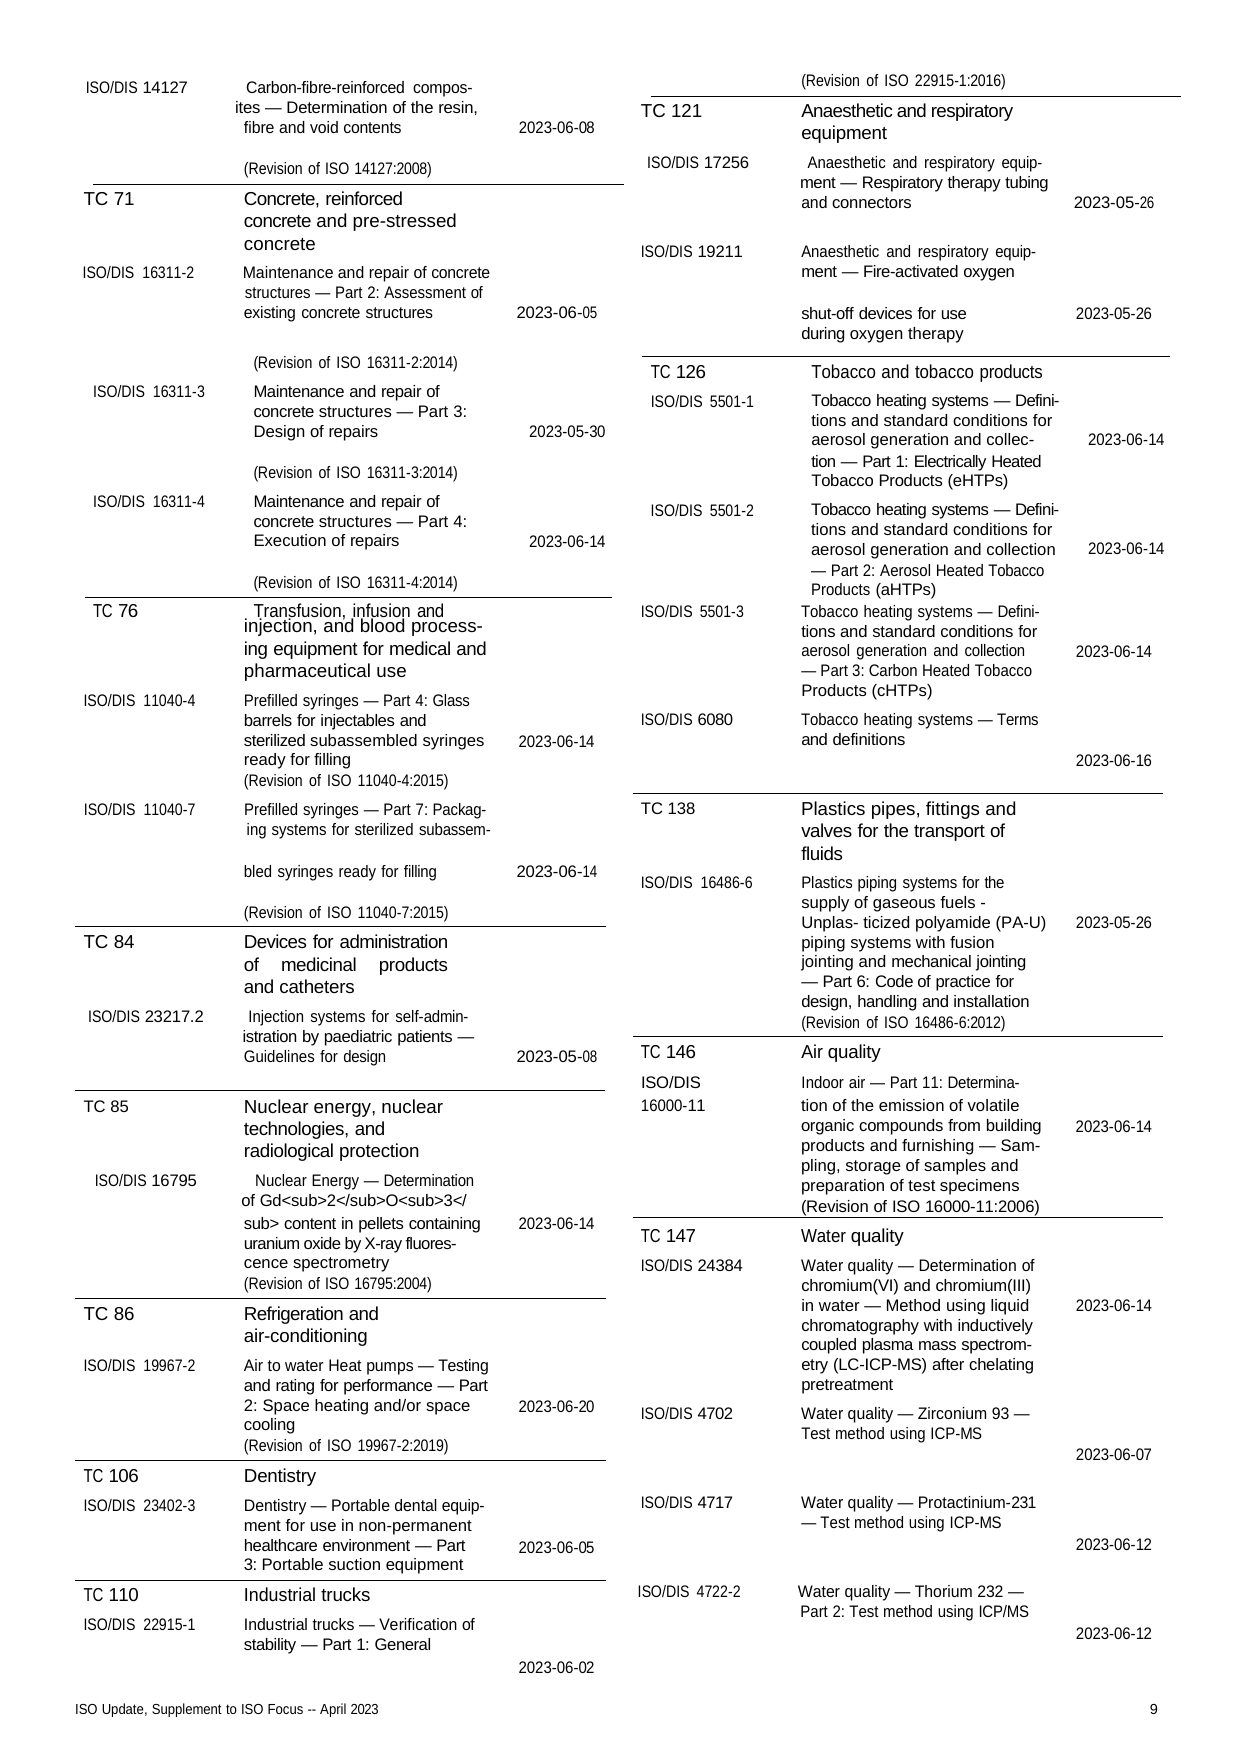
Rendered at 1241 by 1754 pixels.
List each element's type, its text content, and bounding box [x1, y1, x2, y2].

text chromium(VI) and chromium(III) in water — Method using liquid chromatography with inductively coupled plasma mass spectrom- etry (LC-ICP-MS) after chelating pretreatment [801, 1276, 1038, 1393]
text 2023-06-05 [518, 1537, 601, 1557]
text of Gd<sub>2</sub>O<sub>3</ [62, 1191, 467, 1210]
text ment — Respiratory therapy tubing [620, 173, 1049, 192]
text ISO/DIS 16486-6 Plastics piping systems for the [641, 873, 1047, 892]
text ISO/DIS 17256 Anaesthetic and respiratory equip- [620, 153, 1042, 172]
subtitle TC 84 Devices for administration of medicinal products and catheters [83, 931, 448, 997]
text ISO/DIS 16795 Nuclear Energy — Determination [62, 1171, 474, 1190]
subtitle TC 71 Concrete, reinforced concrete and pre-stressed concrete [83, 188, 474, 254]
text 2023-06-14 [1076, 1296, 1178, 1315]
text — Part 3: Carbon Heated Tobacco Products (cHTPs) [801, 661, 1047, 700]
text ISO/DIS 11040-7 Prefilled syringes — Part 7: Packag- [62, 800, 486, 819]
text ISO/DIS 19211 Anaesthetic and respiratory equip- [641, 242, 1178, 261]
text (Revision of ISO 16486-6:2012) [801, 1013, 1047, 1032]
text bled syringes ready for filling 2023-06-14 [244, 864, 601, 881]
text 2023-06-20 [518, 1397, 601, 1416]
text fibre and void contents 2023-06-08 [244, 118, 601, 137]
text ing systems for sterilized subassem- [62, 820, 491, 839]
text ISO/DIS 4717 Water quality — Protactinium-231 [641, 1493, 1042, 1512]
text and rating for performance — Part 2: Space heating and/or space cooling [244, 1376, 491, 1434]
text 2023-06-16 [1076, 751, 1178, 770]
text uranium oxide by X-ray fluores- cence spectrometry [244, 1233, 491, 1272]
text ISO/DIS 16311-2 Maintenance and repair of concrete [62, 263, 490, 282]
text shut-off devices for use during oxygen therapy [801, 304, 1012, 343]
text tions and standard conditions for aerosol generation and collection [801, 621, 1047, 660]
text ISO/DIS 4702 Water quality — Zirconium 93 — [641, 1404, 1042, 1423]
text 2023-06-07 [1076, 1445, 1178, 1464]
text 2023-06-12 [1076, 1623, 1178, 1643]
subtitle TC 106 Dentistry [83, 1465, 491, 1486]
subtitle TC 146 Air quality [641, 1041, 1047, 1063]
text 2023-06-12 [1076, 1534, 1178, 1553]
subtitle TC 110 Industrial trucks [83, 1584, 491, 1605]
text (Revision of ISO 14127:2008) [244, 159, 601, 178]
text (Revision of ISO 11040-4:2015) [244, 771, 491, 790]
subtitle TC 147 Water quality [641, 1225, 1042, 1246]
text supply of gaseous fuels - Unplas- ticized polyamide (PA-U) piping systems with fusion jointing and mechanical jointing — Part 6: Code of practice for design, handling and installation [801, 893, 1047, 1011]
text 2023-06-14 [518, 731, 601, 751]
subtitle TC 138 Plastics pipes, fittings and valves for the transport of fluids [641, 798, 1047, 864]
text ites — Determination of the resin, [62, 98, 478, 117]
text 2023-06-14 [1076, 641, 1178, 661]
text (Revision of ISO 19967-2:2019) [244, 1436, 491, 1455]
text ISO/DIS 23217.2 Injection systems for self-admin- [62, 1007, 468, 1026]
text Part 2: Test method using ICP/MS [620, 1602, 1029, 1621]
text 2023-06-14 [1075, 1116, 1178, 1136]
text structures — Part 2: Assessment of [62, 283, 483, 302]
text ISO/DIS 24384 Water quality — Determination of [641, 1256, 1042, 1275]
text istration by paediatric patients — [62, 1027, 475, 1046]
text ISO/DIS 4722-2 Water quality — Thorium 232 — [620, 1582, 1025, 1601]
text (Revision of ISO 11040-7:2015) [244, 902, 601, 922]
subtitle TC 121 Anaesthetic and respiratory equipment [641, 100, 1017, 144]
text barrels for injectables and sterilized subassembled syringes ready for filling [244, 711, 491, 769]
text ment for use in non‐permanent healthcare environment — Part 3: Portable suction equipment [244, 1516, 478, 1574]
subtitle TC 86 Refrigeration and air-conditioning [83, 1303, 380, 1346]
text existing concrete structures 2023-06-05 [244, 303, 601, 322]
text ISO/DIS Indoor air — Part 11: Determina- [75, 1073, 1178, 1092]
text (Revision of ISO 16795:2004) [244, 1274, 491, 1293]
text and definitions [801, 730, 1047, 749]
text 2023-05-26 [1076, 304, 1178, 323]
text stability — Part 1: General [244, 1635, 491, 1654]
subtitle TC 85 Nuclear energy, nuclear technologies, and radiological protection [83, 1095, 478, 1161]
text ISO/DIS 23402-3 Dentistry — Portable dental equip- [83, 1496, 491, 1515]
text 2023-06-14 [518, 1216, 601, 1233]
subtitle injection, and blood process- ing equipment for medical and pharmaceutical use [244, 615, 491, 681]
text (Revision of ISO 22915-1:2016) [801, 71, 1178, 90]
text ISO/DIS 11040-4 Prefilled syringes — Part 4: Glass [83, 691, 491, 710]
text ment — Fire-activated oxygen [801, 262, 1178, 281]
text ISO/DIS 22915-1 Industrial trucks — Verification of [83, 1615, 491, 1634]
text and connectors 2023-05-26 [801, 193, 1178, 212]
text 2023-05-26 [1076, 913, 1178, 932]
text — Test method using ICP-MS [801, 1513, 1042, 1532]
text Test method using ICP-MS [801, 1424, 1042, 1443]
text 16000-11 [641, 1096, 709, 1115]
text Guidelines for design 2023-05-08 [244, 1047, 601, 1066]
text ISO/DIS 14127 Carbon-fibre-reinforced compos- [62, 78, 472, 97]
text 2023-06-02 [518, 1657, 601, 1677]
text sub> content in pellets containing [244, 1216, 491, 1233]
text ISO/DIS 5501-3 Tobacco heating systems — Defini- [641, 601, 1047, 621]
text tion of the emission of volatile organic compounds from building products and furnishing — Sam- pling, storage of samples and preparation of test specimens (Revision of ISO 16000-11:2006) [801, 1096, 1043, 1216]
text ISO/DIS 19967-2 Air to water Heat pumps — Testing [83, 1356, 491, 1375]
text ISO/DIS 6080 Tobacco heating systems — Terms [641, 710, 1047, 729]
